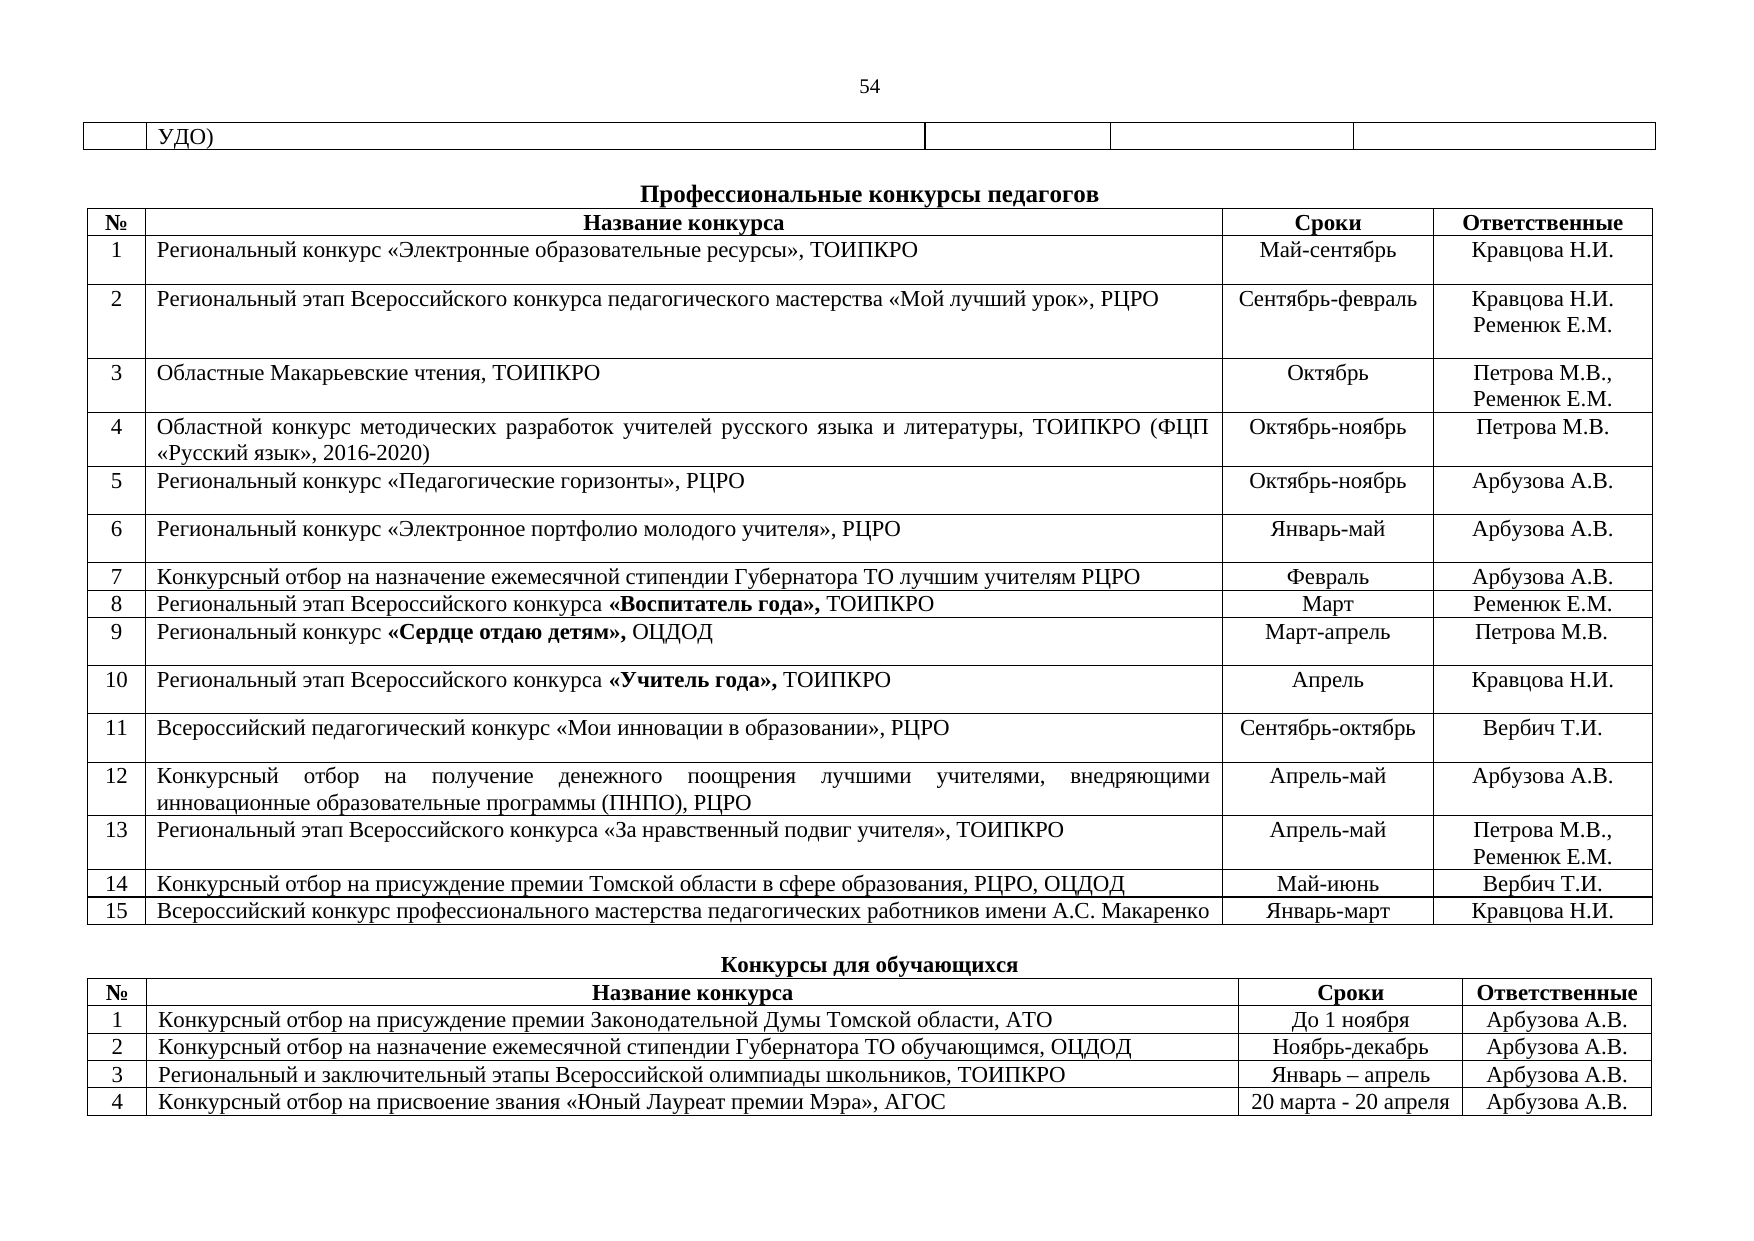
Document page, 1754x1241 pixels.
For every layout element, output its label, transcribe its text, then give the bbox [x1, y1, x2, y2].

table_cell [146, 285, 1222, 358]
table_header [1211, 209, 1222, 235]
text Конкурсы для обучающихся [103, 951, 1636, 978]
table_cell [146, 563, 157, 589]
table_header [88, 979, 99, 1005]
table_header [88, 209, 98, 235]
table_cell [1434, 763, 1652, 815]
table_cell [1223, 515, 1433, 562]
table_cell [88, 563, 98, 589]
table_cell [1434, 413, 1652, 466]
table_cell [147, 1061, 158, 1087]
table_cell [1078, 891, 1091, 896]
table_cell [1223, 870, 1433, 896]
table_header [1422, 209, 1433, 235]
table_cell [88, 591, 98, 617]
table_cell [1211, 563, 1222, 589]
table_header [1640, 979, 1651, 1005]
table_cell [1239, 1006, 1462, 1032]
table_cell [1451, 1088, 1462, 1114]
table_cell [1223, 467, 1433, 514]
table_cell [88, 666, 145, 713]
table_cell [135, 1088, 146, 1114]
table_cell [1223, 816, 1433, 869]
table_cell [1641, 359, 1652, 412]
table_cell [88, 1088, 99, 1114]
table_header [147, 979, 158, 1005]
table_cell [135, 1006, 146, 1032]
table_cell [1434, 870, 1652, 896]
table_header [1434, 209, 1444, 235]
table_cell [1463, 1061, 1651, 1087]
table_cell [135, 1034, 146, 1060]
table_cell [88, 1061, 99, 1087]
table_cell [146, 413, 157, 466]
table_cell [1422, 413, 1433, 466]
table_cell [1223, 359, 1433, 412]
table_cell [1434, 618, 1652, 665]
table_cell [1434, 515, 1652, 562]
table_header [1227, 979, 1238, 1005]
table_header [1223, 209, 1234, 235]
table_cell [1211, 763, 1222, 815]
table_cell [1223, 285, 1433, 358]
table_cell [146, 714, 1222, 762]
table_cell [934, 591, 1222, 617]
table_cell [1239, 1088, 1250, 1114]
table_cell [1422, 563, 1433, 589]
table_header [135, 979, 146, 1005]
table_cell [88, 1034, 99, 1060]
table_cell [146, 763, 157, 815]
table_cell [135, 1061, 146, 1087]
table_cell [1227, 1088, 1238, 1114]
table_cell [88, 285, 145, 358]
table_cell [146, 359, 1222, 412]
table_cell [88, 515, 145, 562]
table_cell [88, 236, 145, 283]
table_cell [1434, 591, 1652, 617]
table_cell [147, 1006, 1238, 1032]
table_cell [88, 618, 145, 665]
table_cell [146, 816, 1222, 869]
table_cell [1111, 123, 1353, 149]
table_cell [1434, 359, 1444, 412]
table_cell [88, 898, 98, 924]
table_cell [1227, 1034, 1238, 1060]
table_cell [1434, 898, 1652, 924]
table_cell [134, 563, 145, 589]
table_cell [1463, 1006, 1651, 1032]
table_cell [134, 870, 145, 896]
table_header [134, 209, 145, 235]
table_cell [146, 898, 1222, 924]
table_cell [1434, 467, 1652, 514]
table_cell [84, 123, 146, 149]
text Профессиональные конкурсы педагогов [103, 179, 1636, 208]
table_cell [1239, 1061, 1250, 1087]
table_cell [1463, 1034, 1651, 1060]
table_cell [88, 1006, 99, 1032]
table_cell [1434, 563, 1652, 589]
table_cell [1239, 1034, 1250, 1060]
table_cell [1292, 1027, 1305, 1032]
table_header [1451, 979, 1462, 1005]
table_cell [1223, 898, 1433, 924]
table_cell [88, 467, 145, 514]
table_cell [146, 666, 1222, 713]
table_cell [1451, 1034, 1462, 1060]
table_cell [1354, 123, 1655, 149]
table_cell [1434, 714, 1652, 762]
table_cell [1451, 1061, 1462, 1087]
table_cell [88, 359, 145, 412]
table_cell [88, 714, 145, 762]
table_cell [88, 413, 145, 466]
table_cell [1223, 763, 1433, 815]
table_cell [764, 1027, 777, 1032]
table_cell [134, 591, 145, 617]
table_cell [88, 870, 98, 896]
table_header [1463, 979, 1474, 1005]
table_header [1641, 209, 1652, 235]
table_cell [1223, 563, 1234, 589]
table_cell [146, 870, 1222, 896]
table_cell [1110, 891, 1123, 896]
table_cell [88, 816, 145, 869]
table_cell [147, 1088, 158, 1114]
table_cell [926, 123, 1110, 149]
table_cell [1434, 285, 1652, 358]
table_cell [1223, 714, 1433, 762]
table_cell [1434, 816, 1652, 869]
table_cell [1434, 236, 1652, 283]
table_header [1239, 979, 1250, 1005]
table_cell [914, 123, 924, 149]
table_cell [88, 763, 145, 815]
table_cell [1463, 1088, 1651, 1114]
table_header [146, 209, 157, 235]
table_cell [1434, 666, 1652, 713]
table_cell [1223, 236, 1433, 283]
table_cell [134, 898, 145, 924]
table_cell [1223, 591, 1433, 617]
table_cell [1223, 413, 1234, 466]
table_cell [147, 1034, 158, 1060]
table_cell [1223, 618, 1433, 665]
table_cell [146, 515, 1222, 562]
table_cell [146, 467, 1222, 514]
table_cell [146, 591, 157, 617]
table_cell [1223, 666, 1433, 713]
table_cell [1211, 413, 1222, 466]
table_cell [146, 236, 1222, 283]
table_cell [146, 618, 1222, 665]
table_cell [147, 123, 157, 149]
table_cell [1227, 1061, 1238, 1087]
